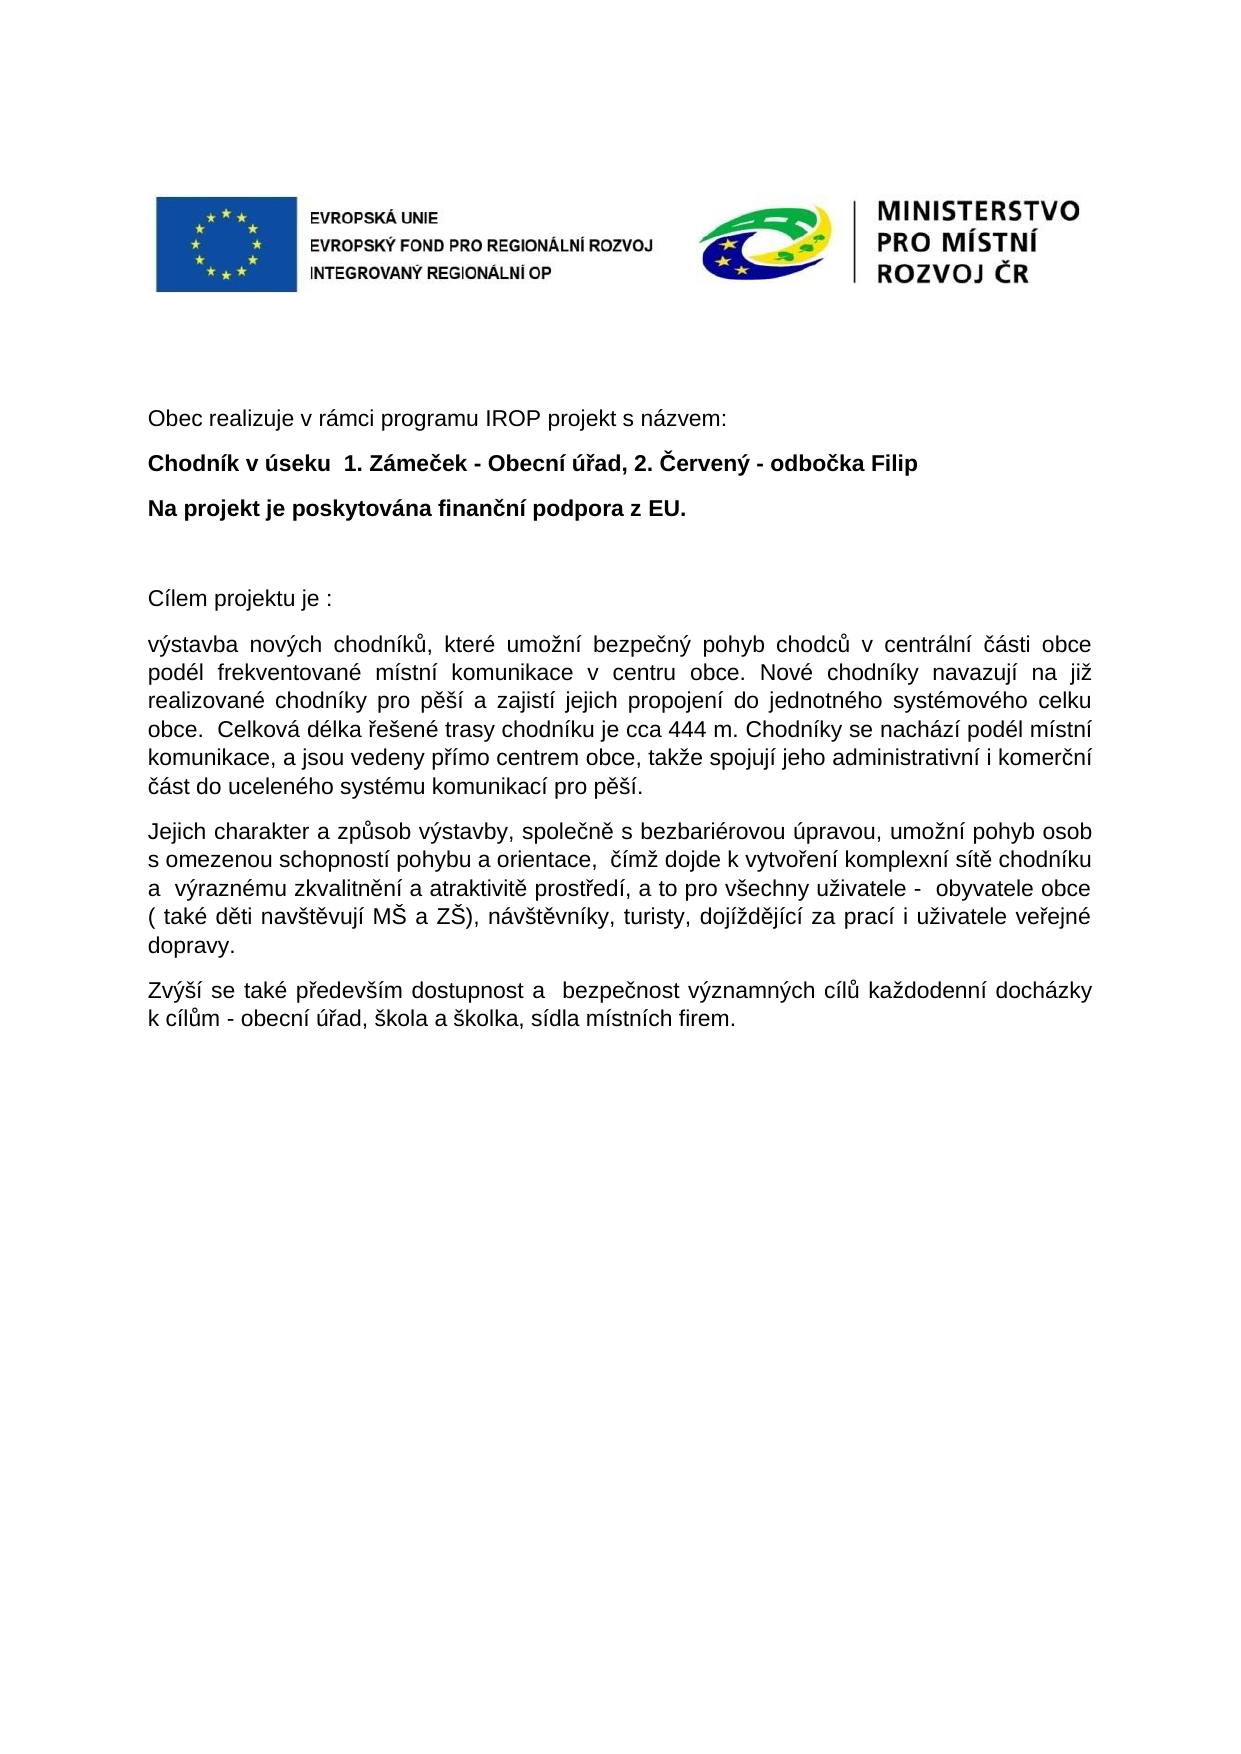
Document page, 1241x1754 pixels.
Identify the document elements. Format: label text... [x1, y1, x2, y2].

text Chodník v úseku 1. Zámeček - Obecní úřad, 2. Červený - odbočka Filip [148, 450, 1093, 476]
text Obec realizuje v rámci programu IROP projekt s názvem: [148, 405, 1093, 431]
text Zvýší se také především dostupnost a bezpečnost významných cílů každodenní docházky k cílům - obecní úřad, škola a školka, sídla místních firem. [148, 977, 1093, 1031]
text Jejich charakter a způsob výstavby, společně s bezbariérovou úpravou, umožní pohyb osob s omezenou schopností pohybu a orientace, čímž dojde k vytvoření komplexní sítě chodníku a výraznému zkvalitnění a atraktivitě prostředí, a to pro všechny uživatele - obyvatele obce ( také děti navštěvují MŠ a ZŠ), návštěvníky, turisty, dojíždějící za prací i uživatele veřejné dopravy. [148, 818, 1093, 958]
text Cílem projektu je : [148, 585, 1093, 612]
text Na projekt je poskytována finanční podpora z EU. [148, 495, 1093, 522]
text výstavba nových chodníků, které umožní bezpečný pohyb chodců v centrální části obce podél frekventované místní komunikace v centru obce. Nové chodníky navazují na již realizované chodníky pro pěší a zajistí jejich propojení do jednotného systémového celku obce. Celková délka řešené trasy chodníku je cca 444 m. Chodníky se nachází podél místní komunikace, a jsou vedeny přímo centrem obce, takže spojují jeho administrativní i komerční část do uceleného systému komunikací pro pěší. [148, 631, 1093, 799]
